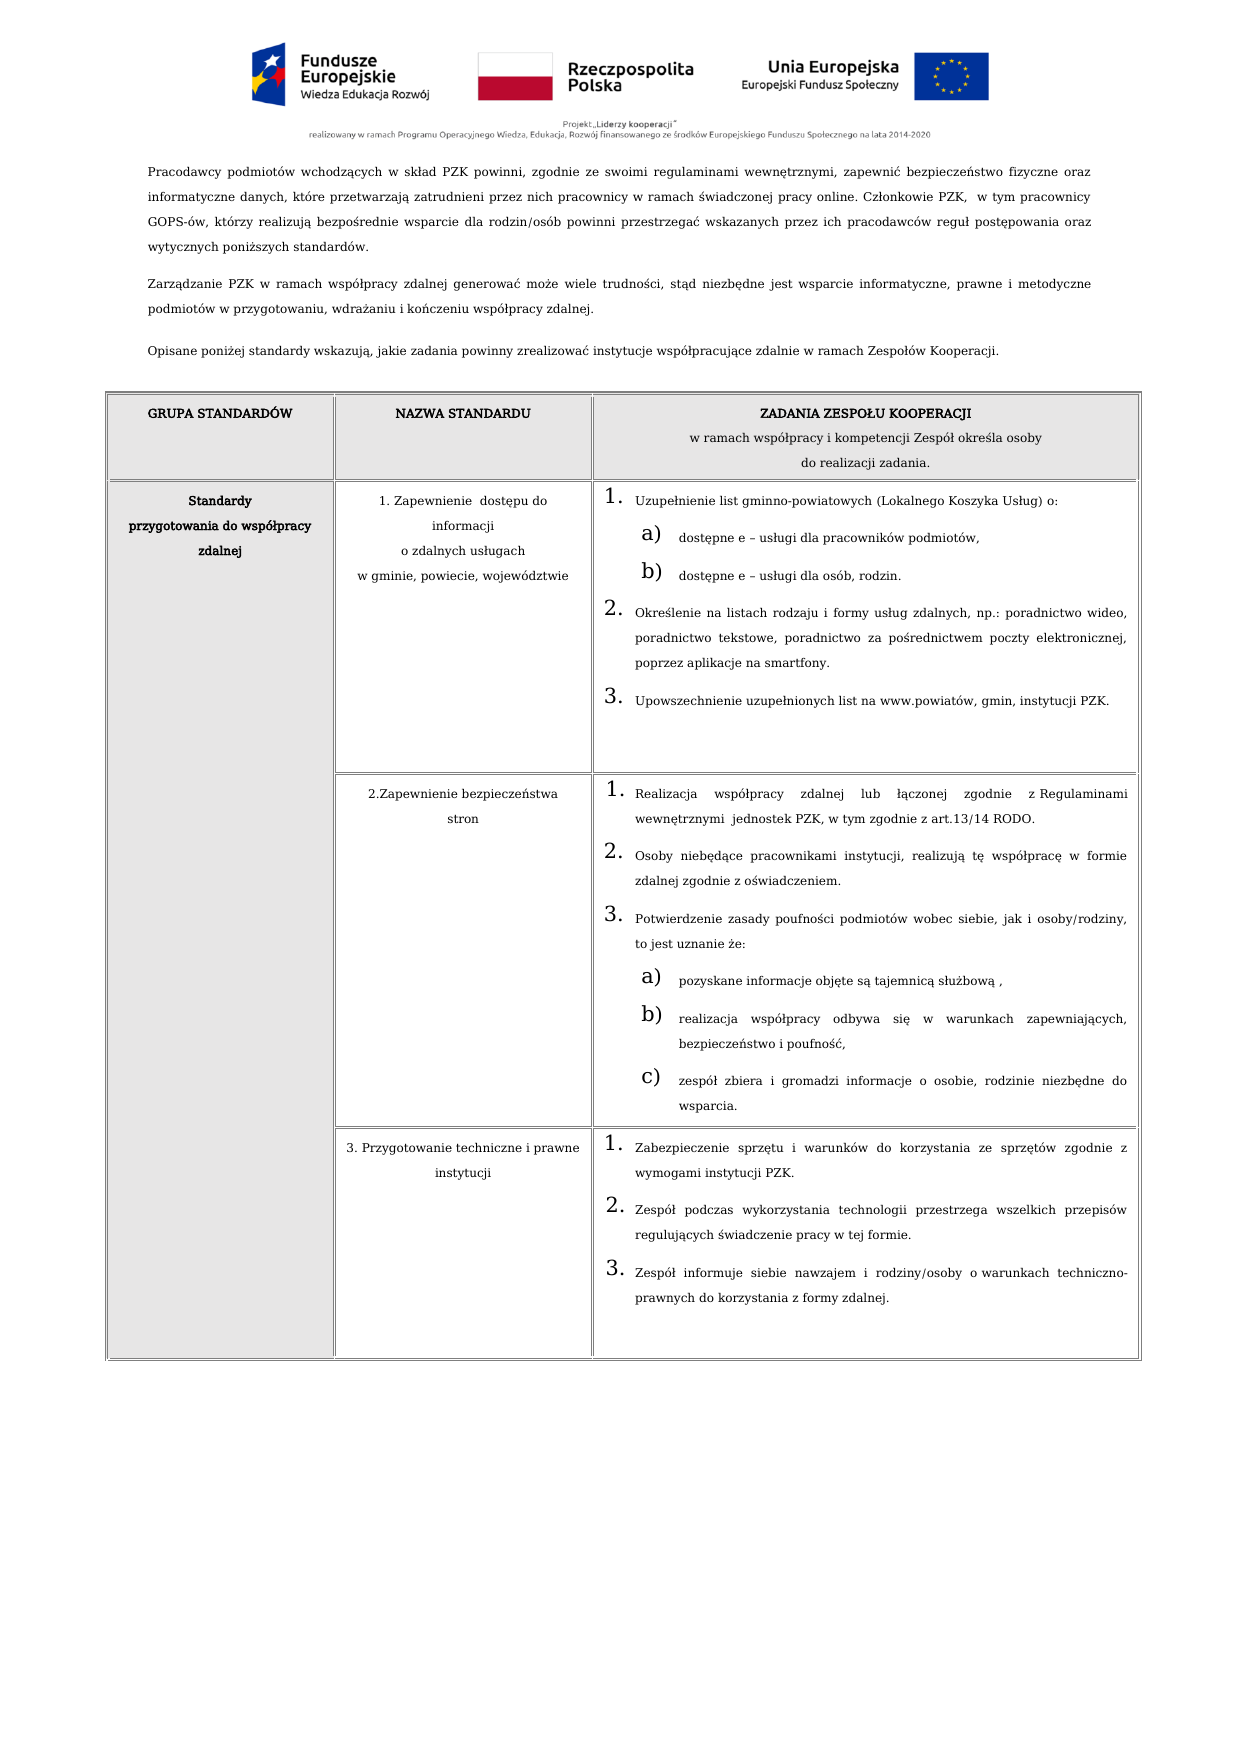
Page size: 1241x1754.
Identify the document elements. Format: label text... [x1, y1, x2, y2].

table_header GRUPA STANDARDÓW [108, 395, 334, 479]
text Opisane poniżej standardy wskazują, jakie zadania powinny zrealizować instytucje współpracujące zdalnie w ramach Zespołów Kooperacji. [147, 333, 1092, 358]
table_header ZADANIA ZESPOŁU KOOPERACJI w ramach współpracy i kompetencji Zespół określa osoby do realizacji zadania. [593, 395, 1138, 479]
text Zarządzanie PZK w ramach współpracy zdalnej generować może wiele trudności, stąd niezbędne jest wsparcie informatyczne, prawne i metodyczne podmiotów w przygotowaniu, wdrażaniu i kończeniu współpracy zdalnej. [147, 266, 1092, 316]
table_cell Uzupełnienie list gminno-powiatowych (Lokalnego Koszyka Usług) o: dostępne e – usługi dla pracowników podmiotów, dostępne e – usługi dla osób, rodzin. Określenie na listach rodzaju i formy usług zdalnych, np.: poradnictwo wideo, poradnictwo tekstowe, poradnictwo za pośrednictwem poczty elektronicznej, poprzez aplikacje na smartfony. Upowszechnienie uzupełnionych list na www.powiatów, gmin, instytucji PZK. [594, 479, 1138, 772]
table_header NAZWA STANDARDU [335, 395, 592, 479]
text Pracodawcy podmiotów wchodzących w skład PZK powinni, zgodnie ze swoimi regulaminami wewnętrznymi, zapewnić bezpieczeństwo fizyczne oraz informatyczne danych, które przetwarzają zatrudnieni przez nich pracownicy w ramach świadczonej pracy online. Członkowie PZK, w tym pracownicy GOPS-ów, którzy realizują bezpośrednie wsparcie dla rodzin/osób powinni przestrzegać wskazanych przez ich pracodawców reguł postępowania oraz wytycznych poniższych standardów. [147, 154, 1092, 254]
table_cell Standardy przygotowania do współpracy zdalnej [108, 479, 334, 1358]
table_cell 2.Zapewnienie bezpieczeństwa stron [336, 775, 591, 1126]
table_cell Realizacja współpracy zdalnej lub łączonej zgodnie z Regulaminami wewnętrznymi jednostek PZK, w tym zgodnie z art.13/14 RODO. Osoby niebędące pracownikami instytucji, realizują tę współpracę w formie zdalnej zgodnie z oświadczeniem. Potwierdzenie zasady poufności podmiotów wobec siebie, jak i osoby/rodziny, to jest uznanie że: pozyskane informacje objęte są tajemnicą służbową , realizacja współpracy odbywa się w warunkach zapewniających, bezpieczeństwo i poufność, zespół zbiera i gromadzi informacje o osobie, rodzinie niezbędne do wsparcia. [593, 772, 1140, 1126]
table_cell 3. Przygotowanie techniczne i prawne instytucji [335, 1129, 592, 1358]
picture [226, 29, 1014, 154]
table_cell Zabezpieczenie sprzętu i warunków do korzystania ze sprzętów zgodnie z wymogami instytucji PZK. Zespół podczas wykorzystania technologii przestrzega wszelkich przepisów regulujących świadczenie pracy w tej formie. Zespół informuje siebie nawzajem i rodziny/osoby o warunkach techniczno-prawnych do korzystania z formy zdalnej. [593, 1126, 1138, 1358]
table_cell 1. Zapewnienie dostępu do informacji o zdalnych usługach w gminie, powiecie, województwie [336, 482, 591, 772]
